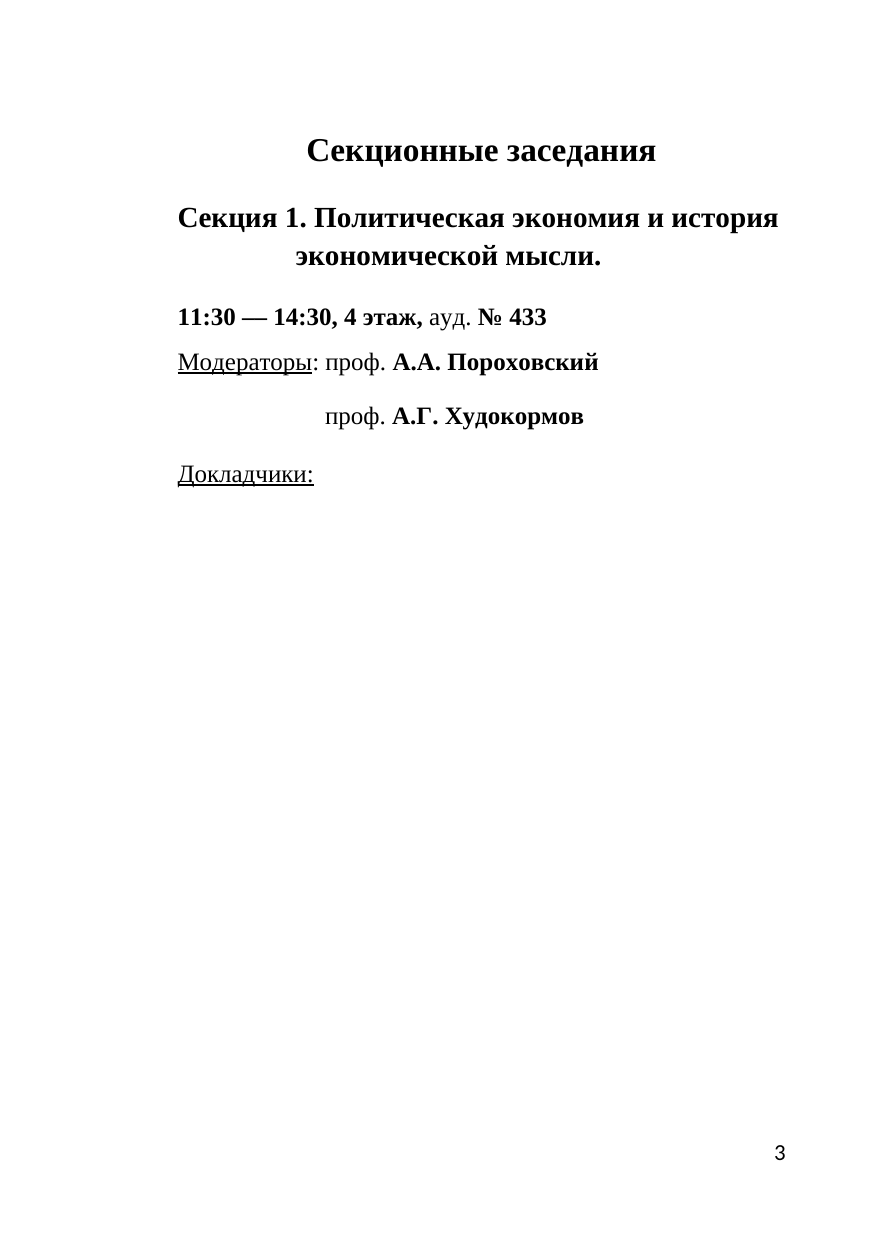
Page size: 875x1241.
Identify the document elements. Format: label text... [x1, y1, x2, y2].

text Секционные заседания [177, 131, 786, 169]
text 11:30 –– 14:30, 4 этаж, ауд. № 433 [177, 302, 786, 331]
text Секция 1. Политическая экономия и история экономической мысли. [177, 200, 786, 272]
text проф. А.Г. Худокормов [251, 401, 786, 430]
text Докладчики: [177, 459, 786, 488]
text Модераторы: проф. А.А. Пороховский [177, 347, 786, 376]
